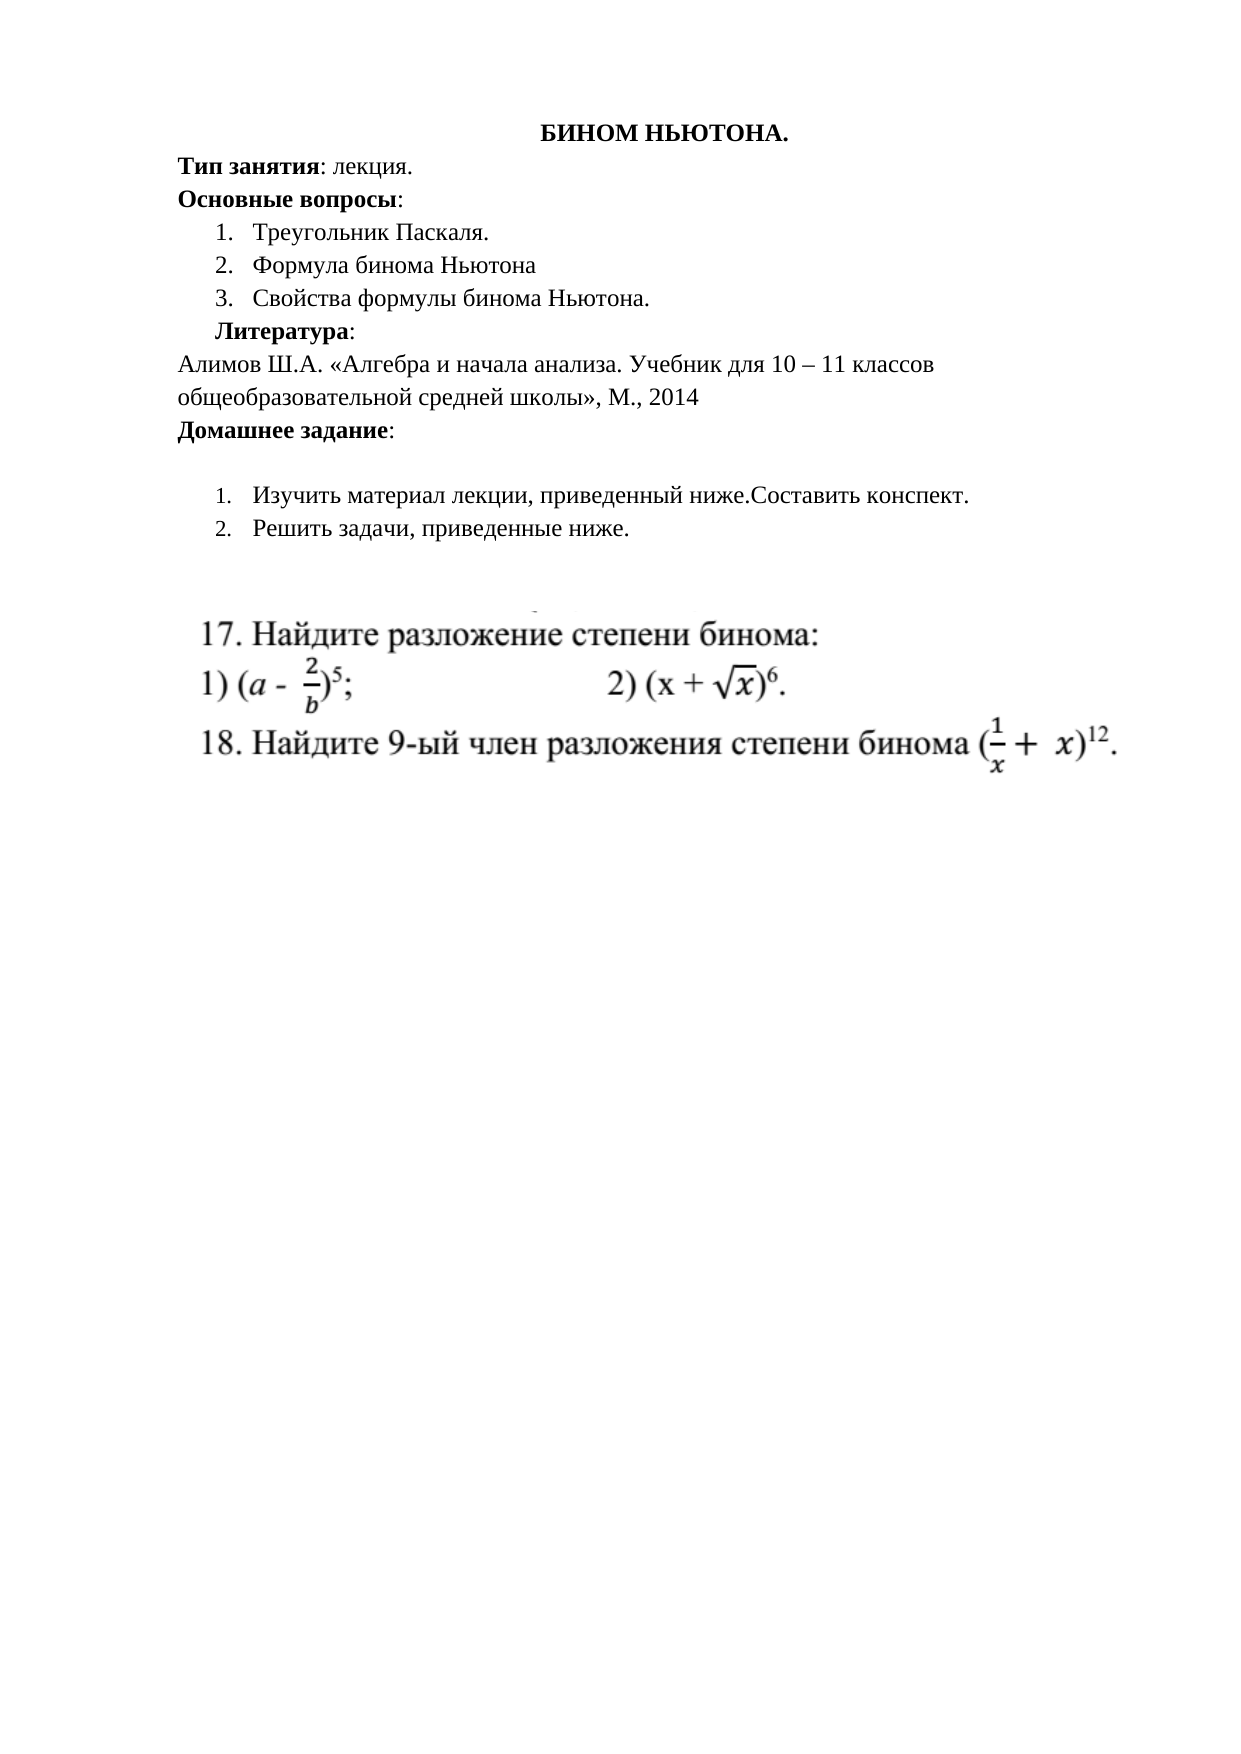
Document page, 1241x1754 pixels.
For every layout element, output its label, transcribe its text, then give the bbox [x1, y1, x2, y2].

text Основные вопросы: [177, 184, 1152, 213]
list Свойства формулы бинома Ньютона. [215, 283, 1152, 312]
text Домашнее задание: [177, 415, 1152, 444]
text Литература: [215, 316, 1152, 345]
list Формула бинома Ньютона [215, 250, 1152, 279]
text Алимов Ш.А. «Алгебра и начала анализа. Учебник для 10 – 11 классов общеобразовательной средней школы», М., 2014 [177, 349, 1152, 411]
text Тип занятия: лекция. [177, 151, 1152, 180]
list Изучить материал лекции, приведенный ниже.Составить конспект. [215, 481, 1152, 509]
list Треугольник Паскаля. [215, 217, 1152, 246]
list Решить задачи, приведенные ниже. [215, 513, 1152, 542]
text БИНОМ НЬЮТОНА. [177, 118, 1152, 147]
picture [177, 611, 1152, 791]
